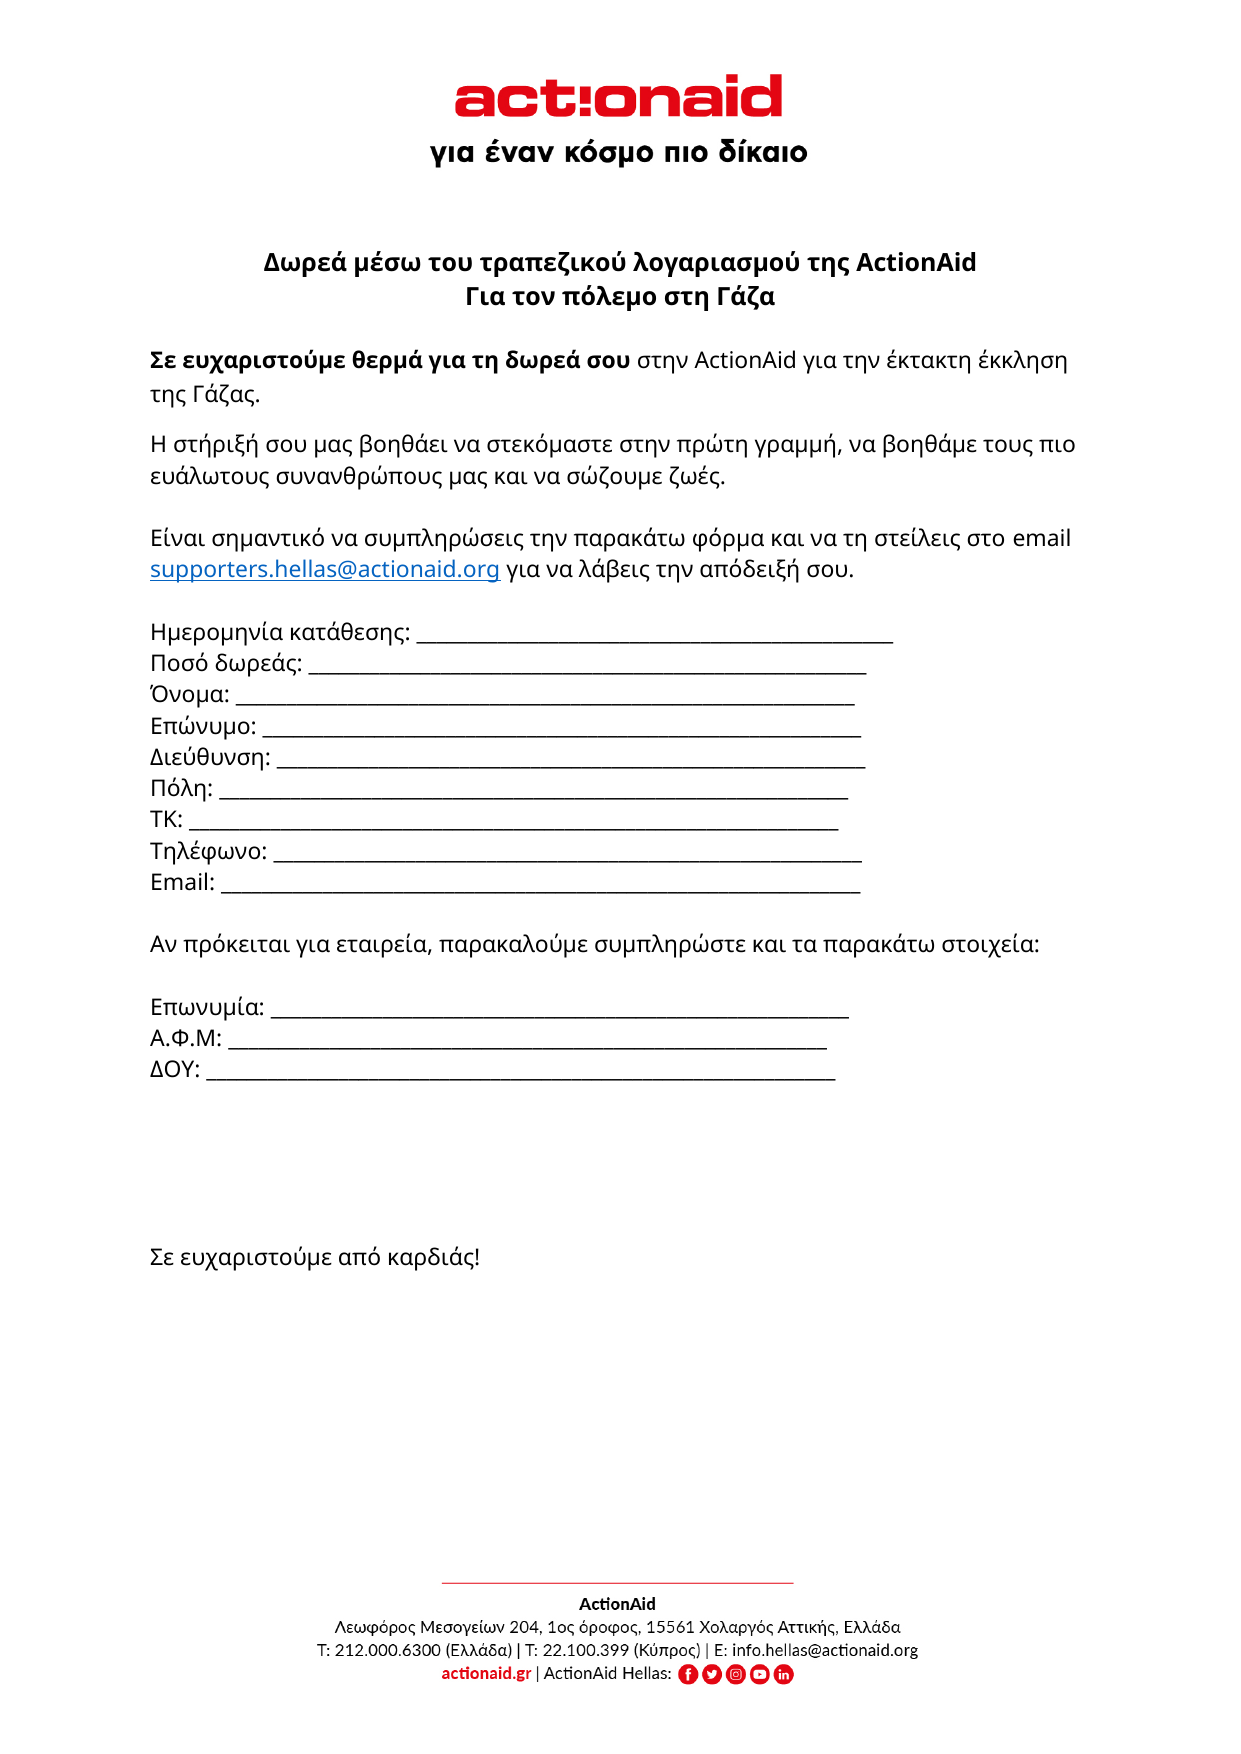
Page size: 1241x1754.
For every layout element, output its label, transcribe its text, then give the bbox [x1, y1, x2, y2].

text Ημερομηνία κατάθεσης: _______________________________________________ [150, 616, 1090, 647]
text Σε ευχαριστούμε θερμά για τη δωρεά σου στην ActionAid για την έκτακτη έκκληση της Γάζας. [150, 344, 1090, 409]
text Email: _______________________________________________________________ [150, 866, 1090, 897]
text Διεύθυνση: __________________________________________________________ [150, 741, 1090, 772]
text Η στήριξή σου μας βοηθάει να στεκόμαστε στην πρώτη γραμμή, να βοηθάμε τους πιο ευάλωτους συνανθρώπους μας και να σώζουμε ζωές. Είναι σημαντικό να συμπληρώσεις την παρακάτω φόρμα και να τη στείλεις στο email supporters.hellas@actionaid.org για να λάβεις την απόδειξή σου. [150, 428, 1090, 584]
text Επωνυμία: _________________________________________________________ [150, 991, 1090, 1022]
text Για τον πόλεμο στη Γάζα [150, 279, 1090, 313]
picture [0, 1582, 1236, 1748]
picture [0, 2, 1237, 209]
text Σε ευχαριστούμε από καρδιάς! [150, 1241, 1090, 1272]
text Πόλη: ______________________________________________________________ [150, 772, 1090, 803]
text Αν πρόκειται για εταιρεία, παρακαλούμε συμπληρώστε και τα παρακάτω στοιχεία: [150, 928, 1090, 959]
text Όνομα: _____________________________________________________________ [150, 678, 1090, 709]
text Επώνυμο: ___________________________________________________________ [150, 709, 1090, 741]
text Δωρεά μέσω του τραπεζικού λογαριασμού της ActionAid [150, 245, 1090, 279]
text ΤΚ: ________________________________________________________________ [150, 803, 1090, 834]
text Ποσό δωρεάς: _______________________________________________________ [150, 647, 1090, 678]
text Τηλέφωνο: __________________________________________________________ [150, 834, 1090, 866]
text Α.Φ.Μ: ___________________________________________________________ [150, 1022, 1090, 1053]
text ΔΟΥ: ______________________________________________________________ [150, 1053, 1090, 1084]
